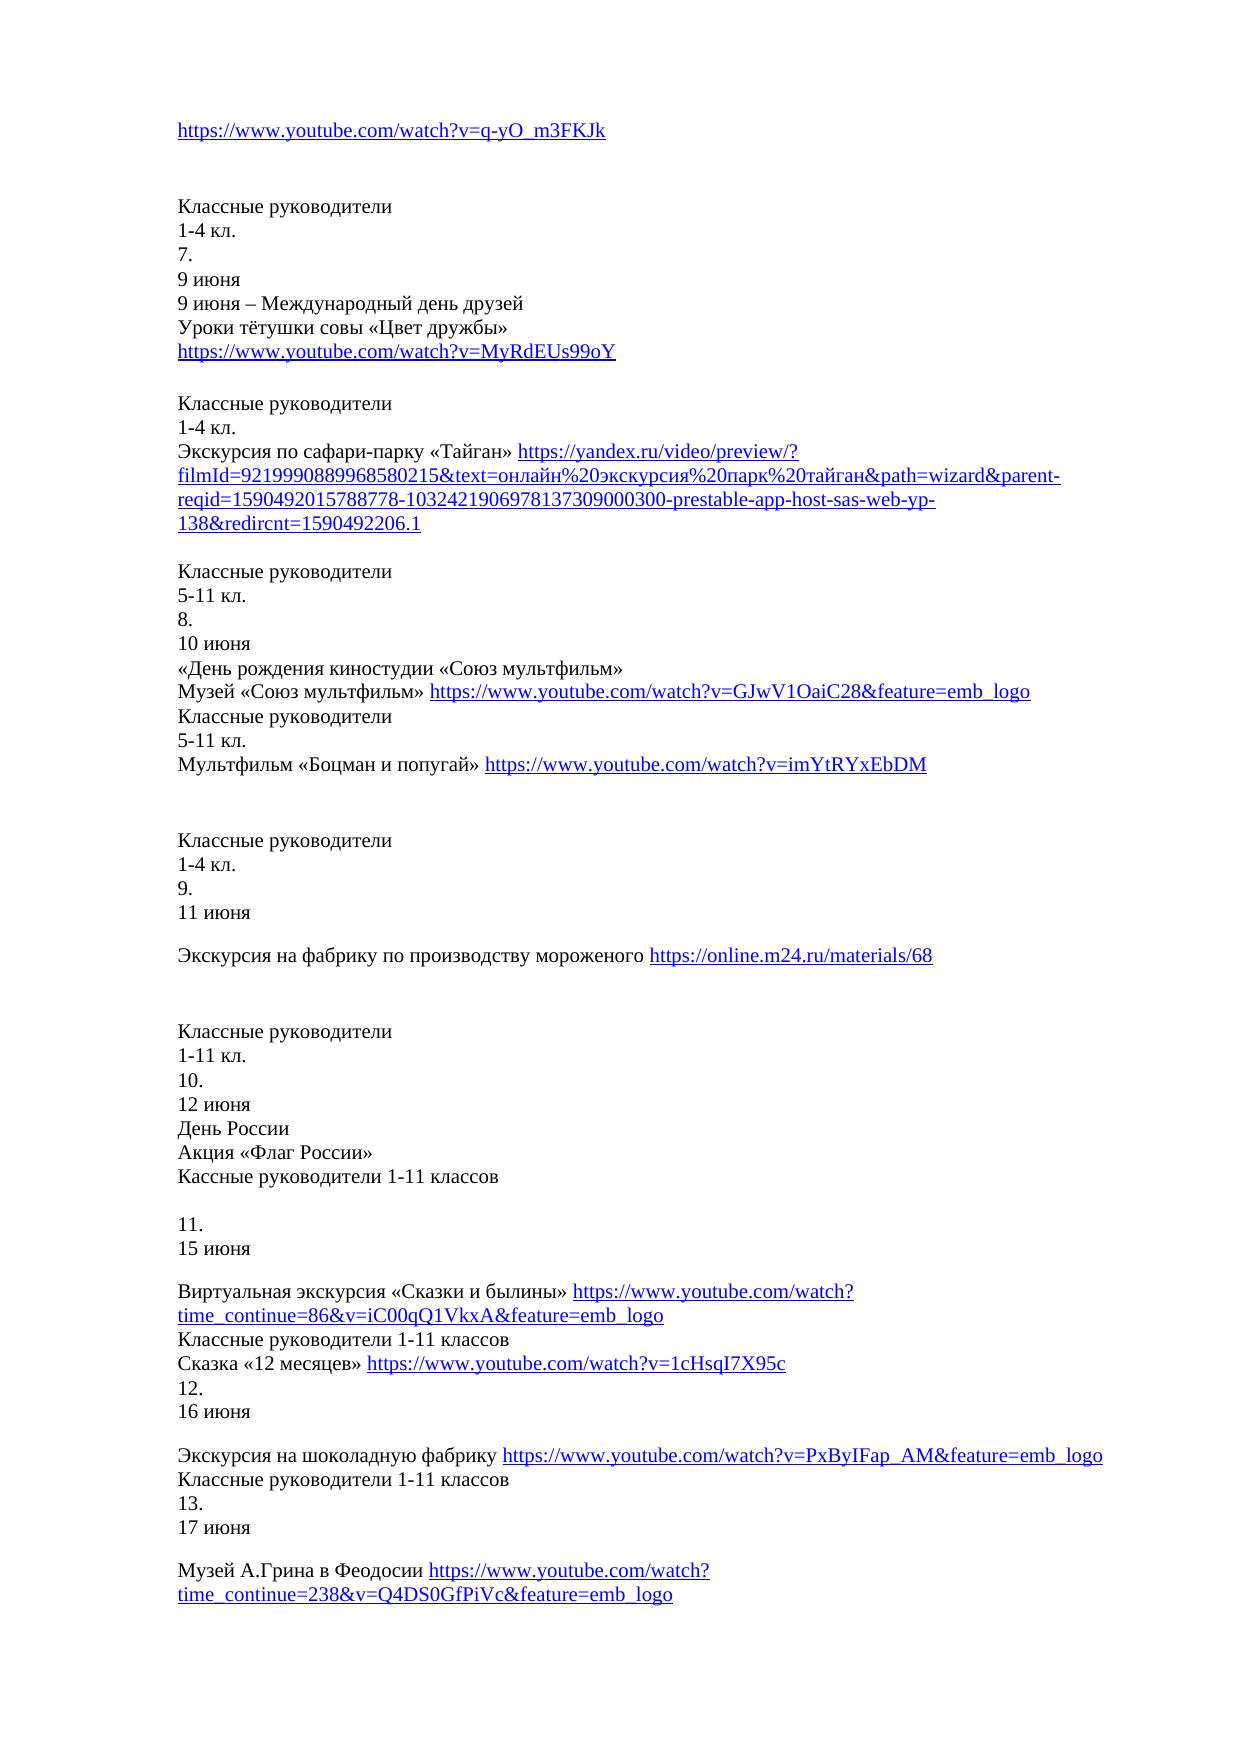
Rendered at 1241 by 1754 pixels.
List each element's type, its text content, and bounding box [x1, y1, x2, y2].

text Классные руководители 1-11 классов [177, 1467, 1152, 1491]
text 12. [177, 1375, 1152, 1399]
text Классные руководители 1-11 кл. [177, 1019, 1152, 1067]
text https://www.youtube.com/watch?v=q-yO_m3FKJk [177, 118, 1152, 194]
text 10 июня [177, 631, 1152, 655]
text 9. [177, 876, 1152, 900]
text 11. [177, 1212, 1152, 1236]
text Акция «Флаг России» [177, 1140, 1152, 1164]
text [177, 1558, 1152, 1606]
text Классные руководители 5-11 кл. [177, 559, 1152, 607]
text Классные руководители 1-4 кл. [177, 828, 1152, 876]
text 17 июня [177, 1515, 1152, 1539]
text 9 июня – Международный день друзей [177, 291, 1152, 314]
text Музей «Союз мультфильм» https://www.youtube.com/watch?v=GJwV1OaiC28&feature=emb_logo [177, 679, 1152, 703]
text Экскурсия на фабрику по производству мороженого https://online.m24.ru/materials/68 [177, 943, 1152, 1019]
text «День рождения киностудии «Союз мультфильм» [177, 655, 1152, 679]
text 10. [177, 1067, 1152, 1092]
text Классные руководители 1-4 кл. [177, 391, 1152, 439]
text 8. [177, 607, 1152, 631]
text Кассные руководители 1-11 классов [177, 1164, 1152, 1188]
text Классные руководители 5-11 кл. [177, 703, 1152, 752]
text 12 июня [177, 1092, 1152, 1116]
text 13. [177, 1491, 1152, 1515]
text Экскурсия по сафари-парку «Тайган» https://yandex.ru/video/preview/?filmId=9219990889968580215&text=онлайн%20экскурсия%20парк%20тайган&path=wizard&parent-reqid=1590492015788778-1032421906978137309000300-prestable-app-host-sas-web-yp-138&redircnt=1590492206.1 [177, 439, 1152, 535]
text День России [177, 1116, 1152, 1140]
text Сказка «12 месяцев» https://www.youtube.com/watch?v=1cHsqI7X95c [177, 1351, 1152, 1375]
text 7. [177, 242, 1152, 266]
text Классные руководители 1-11 классов [177, 1327, 1152, 1351]
text Экскурсия на шоколадную фабрику https://www.youtube.com/watch?v=PxByIFap_AM&feature=emb_logo [177, 1443, 1152, 1467]
text 16 июня [177, 1399, 1152, 1423]
text Классные руководители 1-4 кл. [177, 194, 1152, 242]
text 11 июня [177, 900, 1152, 924]
text Виртуальная экскурсия «Сказки и былины» https://www.youtube.com/watch?time_continue=86&v=iC00qQ1VkxA&feature=emb_logo [177, 1279, 1152, 1327]
text 15 июня [177, 1236, 1152, 1260]
text Уроки тётушки совы «Цвет дружбы» https://www.youtube.com/watch?v=MyRdEUs99oY [177, 314, 1152, 391]
text 9 июня [177, 266, 1152, 291]
text Мультфильм «Боцман и попугай» https://www.youtube.com/watch?v=imYtRYxEbDM [177, 752, 1152, 828]
